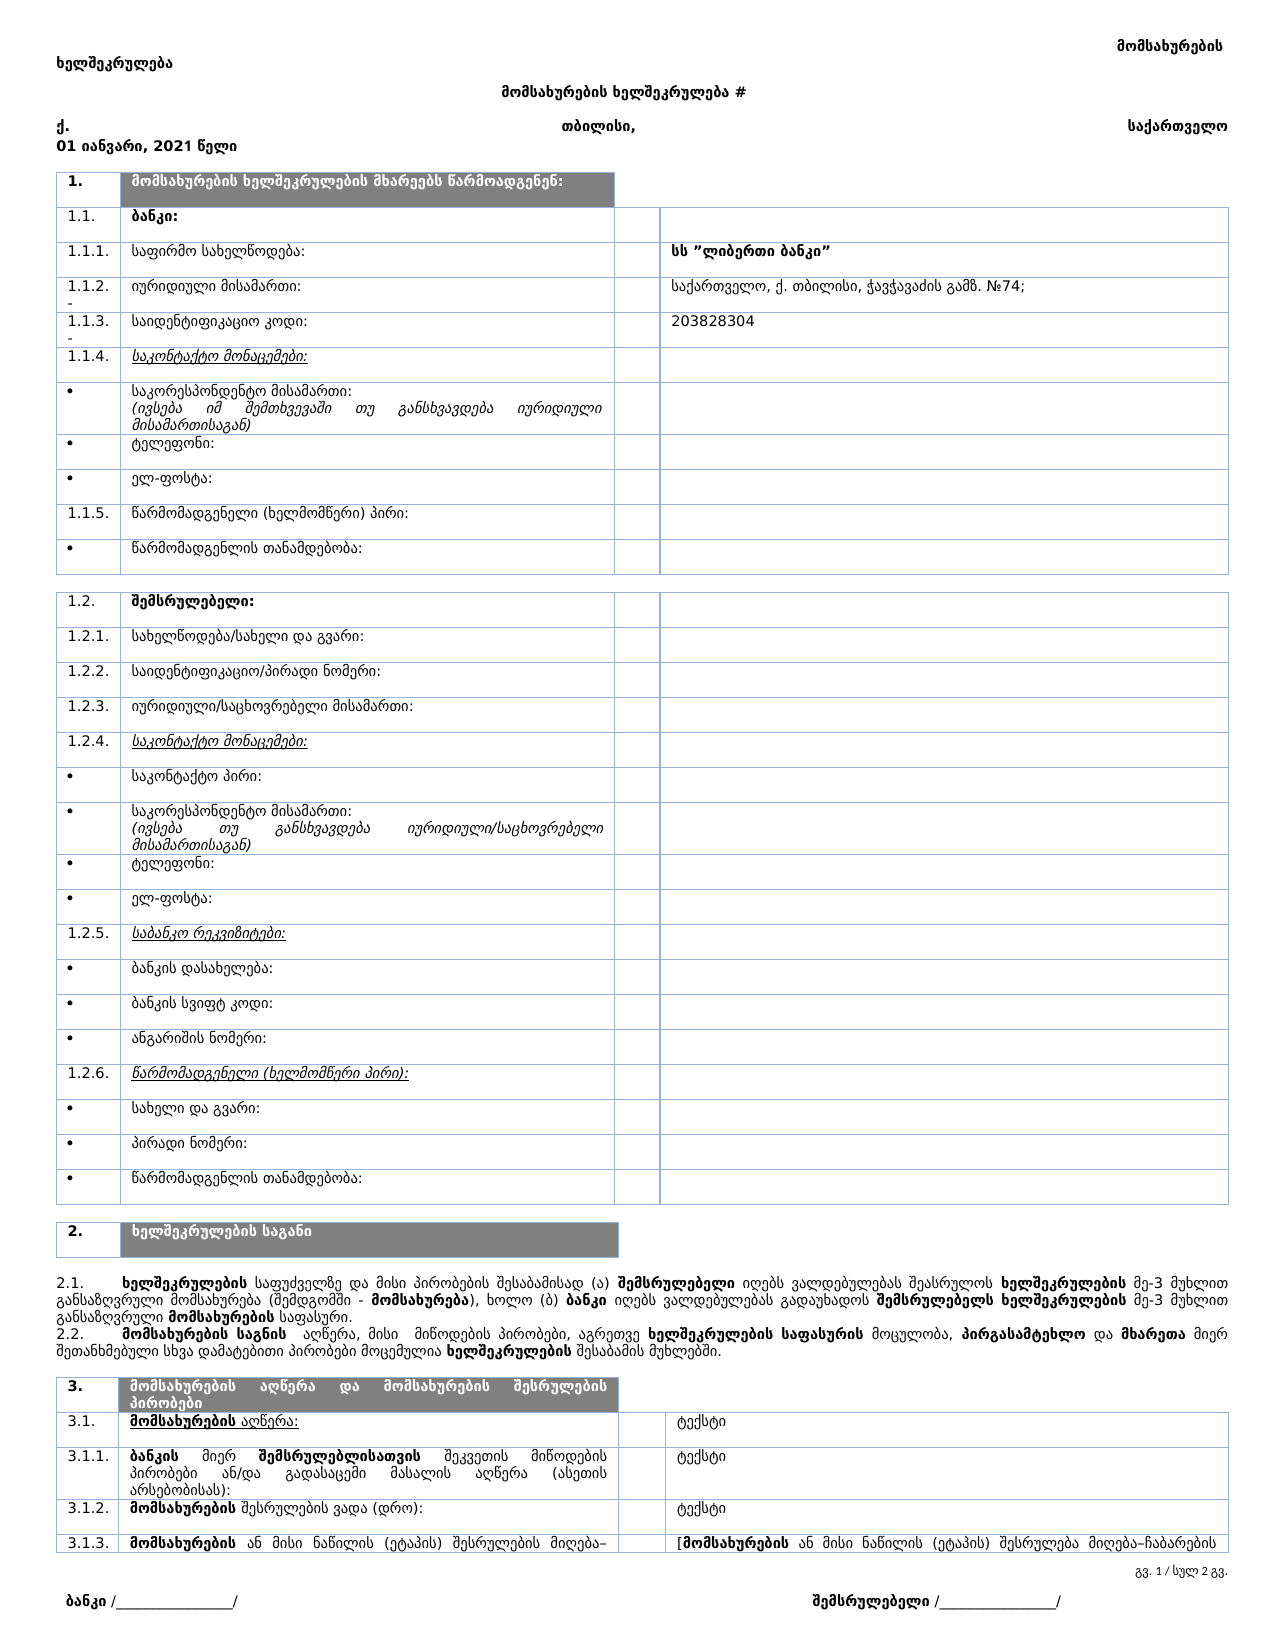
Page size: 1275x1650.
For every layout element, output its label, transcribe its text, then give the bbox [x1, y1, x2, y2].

table_cell [57, 1448, 118, 1499]
table_cell [615, 890, 659, 924]
table_cell საიდენტიფიკაციო კოდი: [121, 313, 614, 347]
table_cell [615, 243, 659, 277]
table_cell [661, 960, 1228, 994]
table_header [57, 593, 120, 627]
table_cell [57, 698, 120, 732]
table_cell [661, 663, 1228, 697]
table_cell [615, 278, 659, 312]
text მომსახურების ხელშეკრულება # [56, 84, 1228, 101]
table_cell [619, 1448, 665, 1499]
table_cell [661, 855, 1228, 889]
table_cell [661, 1100, 1228, 1134]
table_cell [661, 768, 1228, 802]
table_cell [57, 890, 120, 924]
table_cell [57, 733, 120, 767]
table_header მომსახურების ხელშეკრულების მხარეებს წარმოადგენენ: [121, 173, 614, 207]
table_cell საქართველო, ქ. თბილისი, ჭავჭავაძის გამზ. №74; [661, 278, 1228, 312]
table_cell სახელწოდება/სახელი და გვარი: [121, 628, 614, 662]
table_cell [615, 733, 659, 767]
table_cell [661, 733, 1228, 767]
table_cell წარმომადგენელი (ხელმომწერი) პირი: [121, 505, 614, 539]
table_cell [57, 243, 120, 277]
table_cell წარმომადგენელი (ხელმომწერი პირი): [121, 1065, 614, 1099]
table_cell [661, 505, 1228, 539]
table_cell ტელეფონი: [121, 855, 614, 889]
table_cell [615, 1100, 659, 1134]
table_header [57, 1378, 118, 1412]
table_cell [57, 1030, 120, 1064]
table_cell წარმომადგენლის თანამდებობა: [121, 1170, 614, 1204]
table_cell სს ”ლიბერთი ბანკი” [661, 243, 1228, 277]
table_cell მომსახურების აღწერა: [119, 1413, 618, 1447]
table_cell [661, 698, 1228, 732]
table_cell [615, 960, 659, 994]
table_cell მომსახურების შესრულების ვადა (დრო): [119, 1500, 618, 1534]
table_cell [615, 435, 659, 469]
table_cell საკორესპონდენტო მისამართი: (ივსება იმ შემთხვევაში თუ განსხვავდება იურიდიული მისამართისაგან) [121, 383, 614, 434]
table_header [57, 173, 120, 207]
table_cell ბანკის მიერ შემსრულებლისათვის შეკვეთის მიწოდების პირობები ან/და გადასაცემი მასალის აღწერა (ასეთის არსებობისას): [119, 1448, 618, 1499]
table_header [615, 593, 659, 627]
table_cell [57, 1413, 118, 1447]
table_cell [619, 1413, 665, 1447]
table_cell [57, 540, 120, 574]
table_cell [57, 663, 120, 697]
table_cell [57, 505, 120, 539]
table_cell [615, 505, 659, 539]
table_header [57, 1223, 120, 1257]
table_cell [615, 855, 659, 889]
table_cell [615, 925, 659, 959]
table_cell [57, 628, 120, 662]
table_cell [661, 470, 1228, 504]
table_cell [615, 663, 659, 697]
table_cell [619, 1500, 665, 1534]
table_cell [57, 208, 120, 242]
table_cell ტექსტი [666, 1413, 1228, 1447]
text ქ. თბილისი, საქართველო 01 იანვარი, 2021 წელი [56, 118, 1228, 155]
table_cell ბანკის სვიფტ კოდი: [121, 995, 614, 1029]
table_cell ანგარიშის ნომერი: [121, 1030, 614, 1064]
table_cell [57, 1100, 120, 1134]
list ხელშეკრულების საფუძველზე და მისი პირობების შესაბამისად (ა) შემსრულებელი იღებს ვალდებულებას შეასრულოს ხელშეკრულების მე-3 მუხლით განსაზღვრული მომსახურება (შემდგომში - მომსახურება), ხოლო (ბ) ბანკი იღებს ვალდებულებას გადაუხადოს შემსრულებელს ხელშეკრულების მე-3 მუხლით განსაზღვრული მომსახურების საფასური. [56, 1275, 1228, 1326]
table_cell [615, 208, 659, 242]
table_cell [57, 1065, 120, 1099]
table_header [661, 593, 1228, 627]
table_cell ტექსტი [666, 1500, 1228, 1534]
table_cell [661, 628, 1228, 662]
table_cell [57, 435, 120, 469]
table_cell [57, 1500, 118, 1534]
table_cell - [57, 313, 120, 347]
list მომსახურების საგნის აღწერა, მისი მიწოდების პირობები, აგრეთვე ხელშეკრულების საფასურის მოცულობა, პირგასამტეხლო და მხარეთა მიერ შეთანხმებული სხვა დამატებითი პირობები მოცემულია ხელშეკრულების შესაბამის მუხლებში. [56, 1326, 1228, 1360]
table_cell [57, 470, 120, 504]
table_cell [615, 1170, 659, 1204]
table_cell საკონტაქტო მონაცემები: [121, 733, 614, 767]
table_cell იურიდიული/საცხოვრებელი მისამართი: [121, 698, 614, 732]
table_cell [57, 960, 120, 994]
table_cell საიდენტიფიკაციო/პირადი ნომერი: [121, 663, 614, 697]
table_cell [661, 890, 1228, 924]
table_cell ელ-ფოსტა: [121, 890, 614, 924]
table_header შემსრულებელი: [121, 593, 614, 627]
table_cell [661, 995, 1228, 1029]
table_cell [619, 1535, 665, 1552]
table_cell [661, 208, 1228, 242]
table_cell [57, 925, 120, 959]
table_cell ბანკი: [121, 208, 614, 242]
table_cell პირადი ნომერი: [121, 1135, 614, 1169]
table_cell [615, 348, 659, 382]
table_cell [661, 1065, 1228, 1099]
table_cell [615, 768, 659, 802]
table_cell - [57, 278, 120, 312]
table_cell [57, 803, 120, 854]
table_cell საბანკო რეკვიზიტები: [121, 925, 614, 959]
table_cell [661, 1170, 1228, 1204]
table_header ხელშეკრულების საგანი [121, 1223, 618, 1257]
table_cell [615, 628, 659, 662]
table_cell [615, 540, 659, 574]
table_cell [661, 348, 1228, 382]
table_cell საკონტაქტო მონაცემები: [121, 348, 614, 382]
table_cell [57, 1170, 120, 1204]
table_cell [661, 383, 1228, 434]
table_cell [119, 1535, 618, 1552]
table_cell [57, 855, 120, 889]
table_cell 203828304 [661, 313, 1228, 347]
table_cell [615, 1030, 659, 1064]
table_cell [57, 348, 120, 382]
table_cell საკორესპონდენტო მისამართი: (ივსება თუ განსხვავდება იურიდიული/საცხოვრებელი მისამართისაგან) [121, 803, 614, 854]
table_cell [57, 383, 120, 434]
table_cell [615, 383, 659, 434]
table_cell [57, 1135, 120, 1169]
table_cell [615, 313, 659, 347]
table_cell [615, 698, 659, 732]
table_cell [661, 803, 1228, 854]
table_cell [666, 1535, 1228, 1552]
table_cell [615, 995, 659, 1029]
table_header მომსახურების აღწერა და მომსახურების შესრულების პირობები [119, 1378, 618, 1412]
table_cell სახელი და გვარი: [121, 1100, 614, 1134]
table_cell [615, 803, 659, 854]
table_cell იურიდიული მისამართი: [121, 278, 614, 312]
table_cell ტელეფონი: [121, 435, 614, 469]
table_cell [615, 1065, 659, 1099]
table_cell [661, 1135, 1228, 1169]
table_cell [661, 540, 1228, 574]
table_cell [57, 768, 120, 802]
table_cell საკონტაქტო პირი: [121, 768, 614, 802]
table_cell წარმომადგენლის თანამდებობა: [121, 540, 614, 574]
table_cell [57, 1535, 118, 1552]
table_cell ბანკის დასახელება: [121, 960, 614, 994]
table_cell ტექსტი [666, 1448, 1228, 1499]
table_cell [661, 1030, 1228, 1064]
table_cell [661, 925, 1228, 959]
table_cell საფირმო სახელწოდება: [121, 243, 614, 277]
table_cell [615, 470, 659, 504]
table_cell [615, 1135, 659, 1169]
table_cell ელ-ფოსტა: [121, 470, 614, 504]
table_cell [661, 435, 1228, 469]
table_cell [57, 995, 120, 1029]
